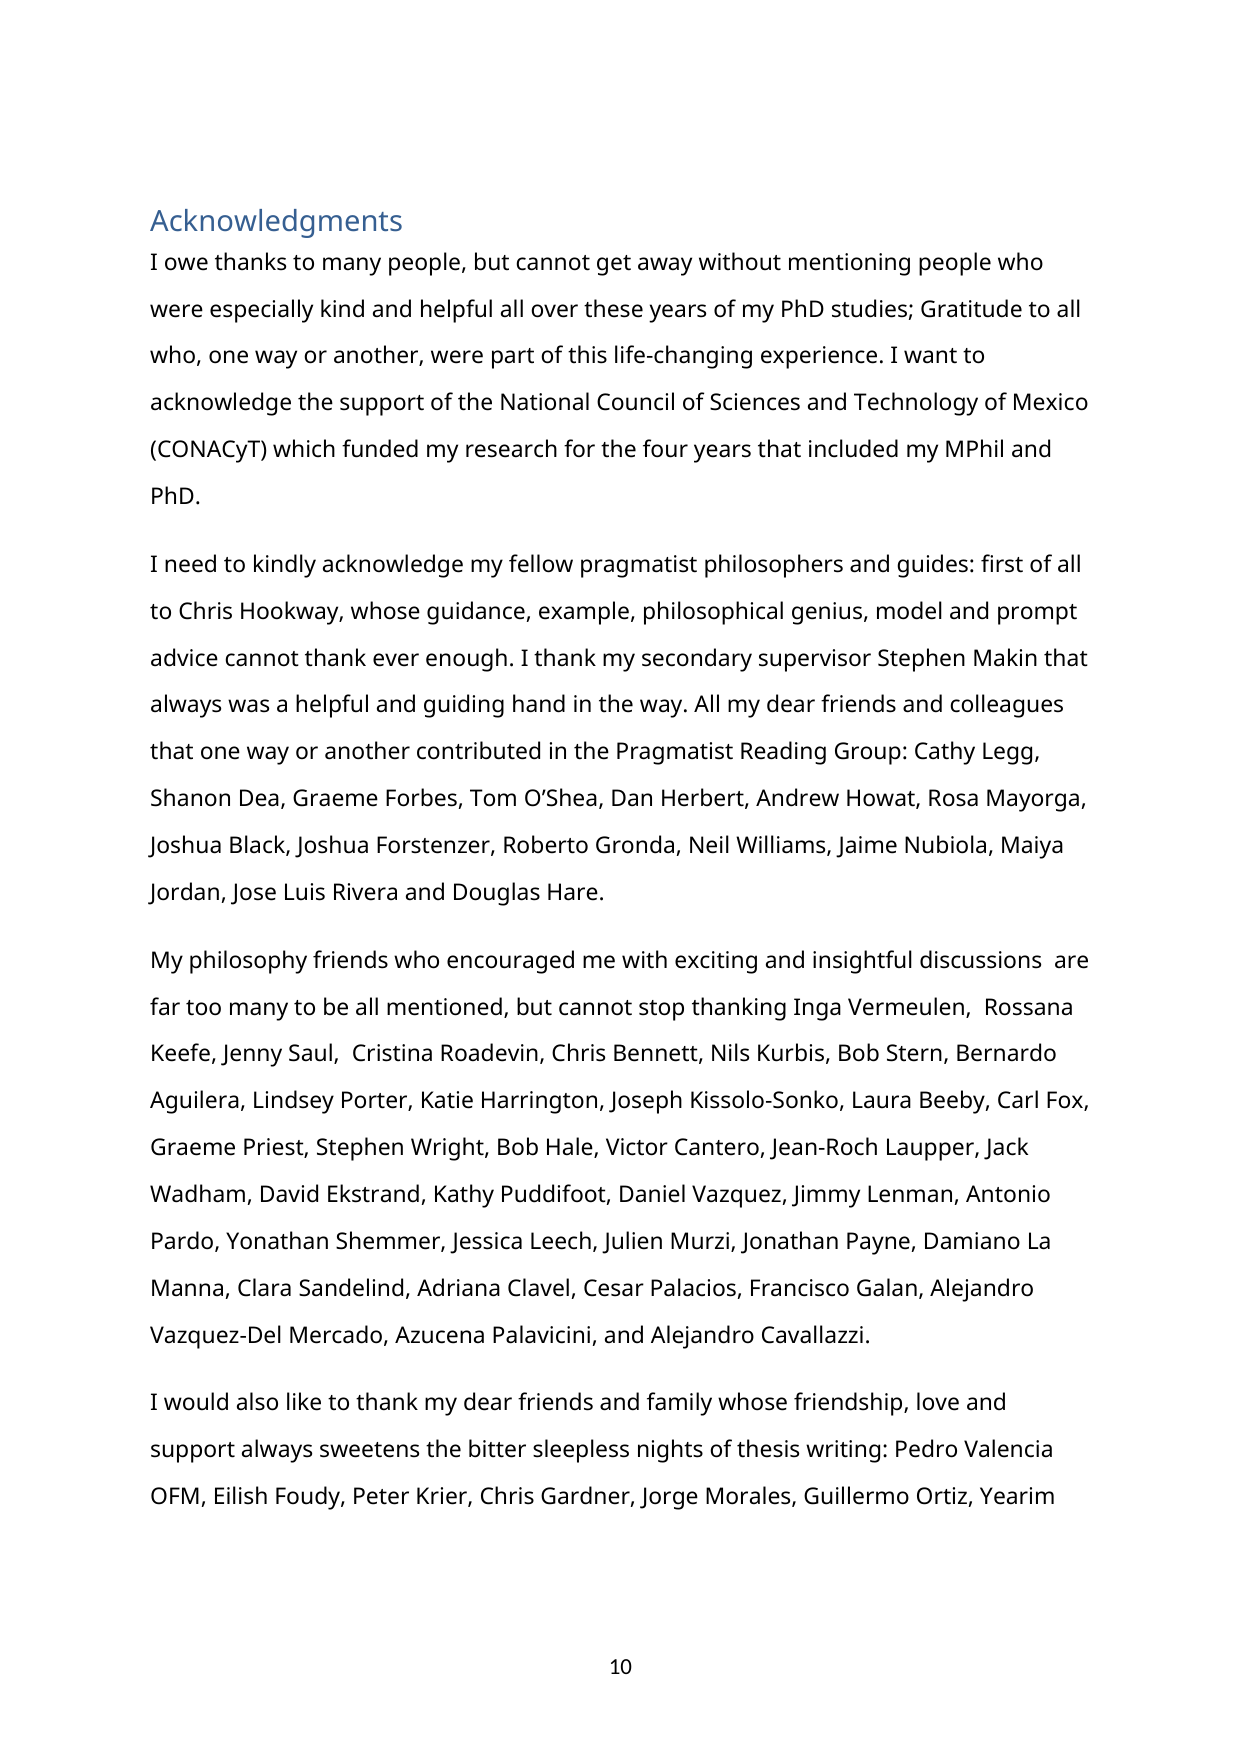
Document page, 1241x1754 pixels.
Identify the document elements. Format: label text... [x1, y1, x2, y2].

subtitle Acknowledgments [150, 200, 1090, 240]
text I owe thanks to many people, but cannot get away without mentioning people who were especially kind and helpful all over these years of my PhD studies; Gratitude to all who, one way or another, were part of this life-changing experience. I want to acknowledge the support of the National Council of Sciences and Technology of Mexico (CONACyT) which funded my research for the four years that included my MPhil and PhD. [150, 246, 1090, 511]
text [150, 1386, 1090, 1511]
text My philosophy friends who encouraged me with exciting and insightful discussions are far too many to be all mentioned, but cannot stop thanking Inga Vermeulen, Rossana Keefe, Jenny Saul, Cristina Roadevin, Chris Bennett, Nils Kurbis, Bob Stern, Bernardo Aguilera, Lindsey Porter, Katie Harrington, Joseph Kissolo-Sonko, Laura Beeby, Carl Fox, Graeme Priest, Stephen Wright, Bob Hale, Victor Cantero, Jean-Roch Laupper, Jack Wadham, David Ekstrand, Kathy Puddifoot, Daniel Vazquez, Jimmy Lenman, Antonio Pardo, Yonathan Shemmer, Jessica Leech, Julien Murzi, Jonathan Payne, Damiano La Manna, Clara Sandelind, Adriana Clavel, Cesar Palacios, Francisco Galan, Alejandro Vazquez-Del Mercado, Azucena Palavicini, and Alejandro Cavallazzi. [150, 943, 1090, 1350]
text I need to kindly acknowledge my fellow pragmatist philosophers and guides: first of all to Chris Hookway, whose guidance, example, philosophical genius, model and prompt advice cannot thank ever enough. I thank my secondary supervisor Stephen Makin that always was a helpful and guiding hand in the way. All my dear friends and colleagues that one way or another contributed in the Pragmatist Reading Group: Cathy Legg, Shanon Dea, Graeme Forbes, Tom O’Shea, Dan Herbert, Andrew Howat, Rosa Mayorga, Joshua Black, Joshua Forstenzer, Roberto Gronda, Neil Williams, Jaime Nubiola, Maiya Jordan, Jose Luis Rivera and Douglas Hare. [150, 548, 1090, 907]
